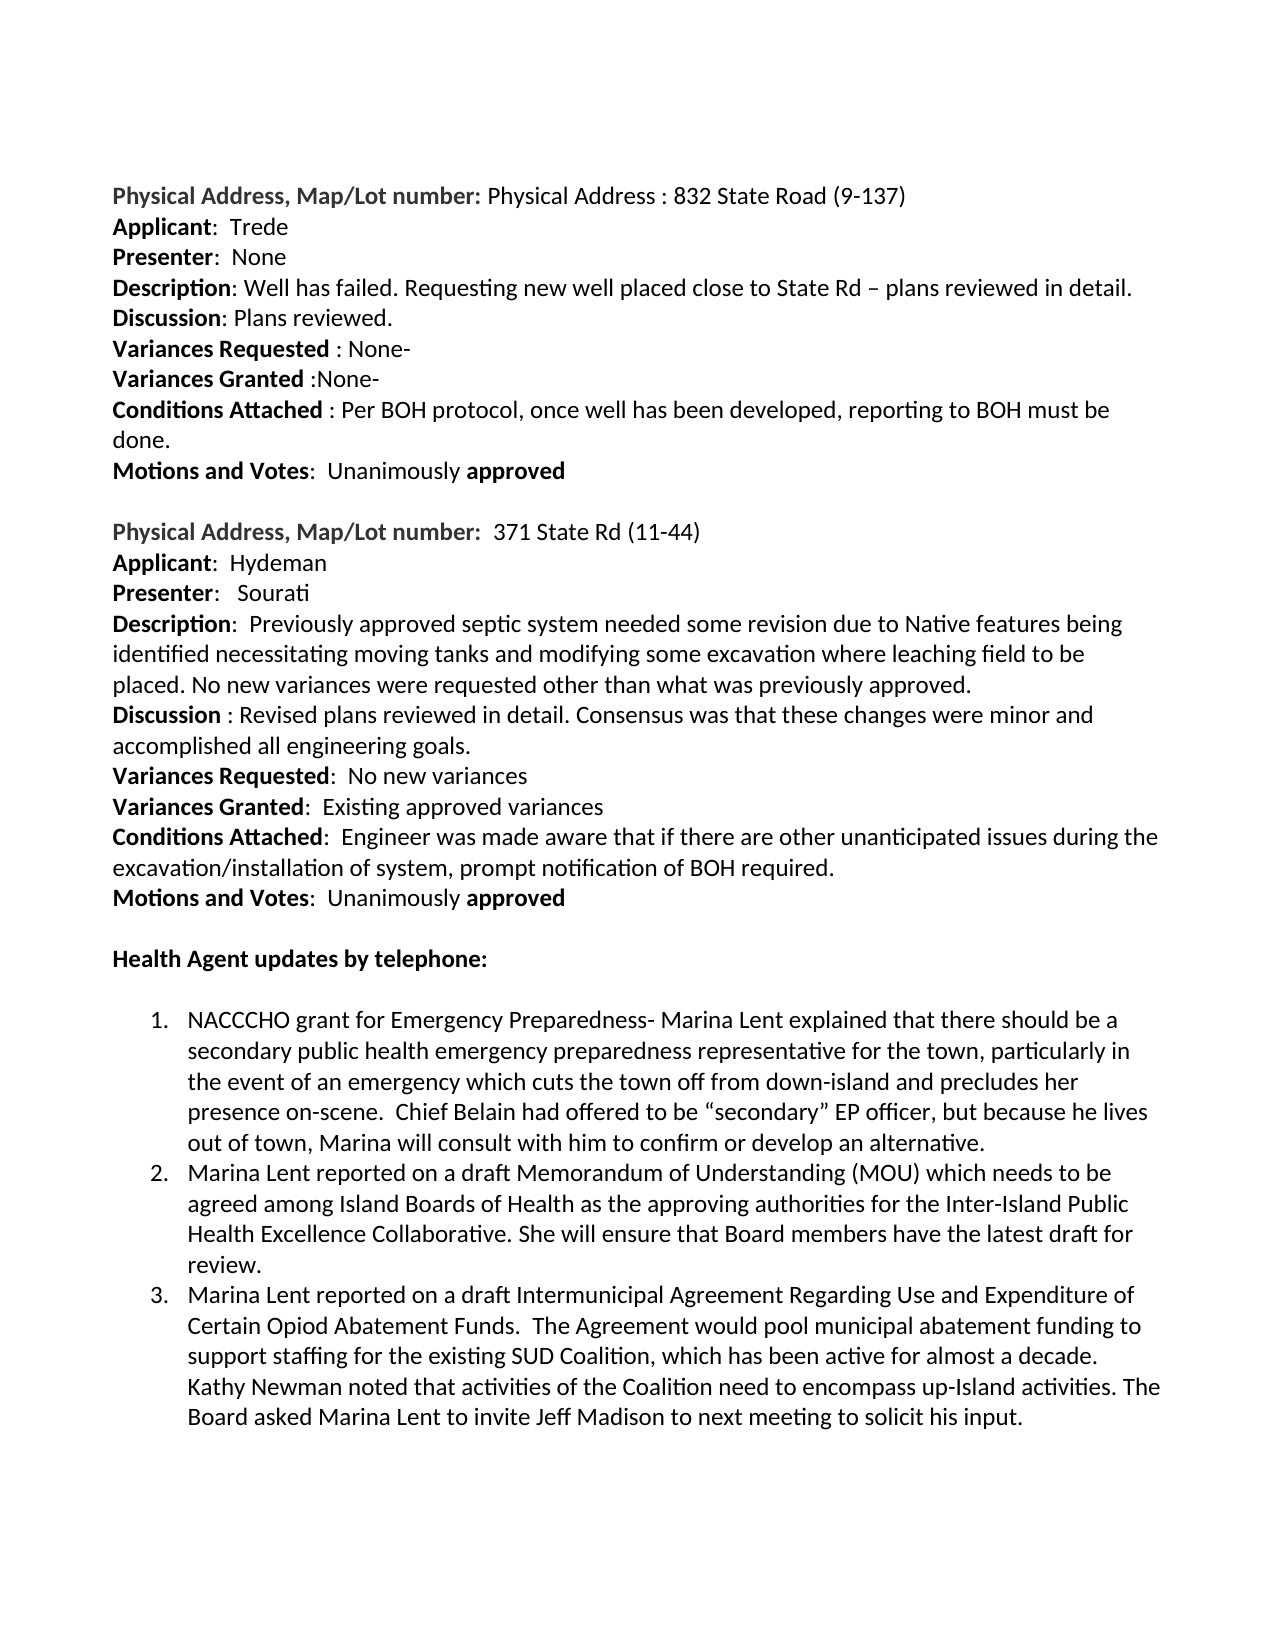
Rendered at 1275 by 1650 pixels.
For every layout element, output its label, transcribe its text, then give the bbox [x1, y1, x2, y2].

text Variances Granted: Existing approved variances [112, 791, 1162, 821]
text Description: Previously approved septic system needed some revision due to Native features being identified necessitating moving tanks and modifying some excavation where leaching field to be placed. No new variances were requested other than what was previously approved. [112, 608, 1162, 699]
list NACCCHO grant for Emergency Preparedness- Marina Lent explained that there should be a secondary public health emergency preparedness representative for the town, particularly in the event of an emergency which cuts the town off from down-island and precludes her presence on-scene. Chief Belain had offered to be “secondary” EP officer, but because he lives out of town, Marina will consult with him to confirm or develop an alternative. [150, 1004, 1162, 1157]
list Marina Lent reported on a draft Memorandum of Understanding (MOU) which needs to be agreed among Island Boards of Health as the approving authorities for the Inter-Island Public Health Excellence Collaborative. She will ensure that Board members have the latest draft for review. [150, 1157, 1162, 1279]
text Conditions Attached: Engineer was made aware that if there are other unanticipated issues during the excavation/installation of system, prompt notification of BOH required. [112, 821, 1162, 882]
text Applicant: Hydeman [112, 547, 1162, 577]
text Applicant: Trede [112, 211, 1162, 242]
text Health Agent updates by telephone: [112, 943, 1162, 974]
text Variances Requested : None- [112, 333, 1162, 364]
text Conditions Attached : Per BOH protocol, once well has been developed, reporting to BOH must be done. [112, 394, 1162, 455]
text Physical Address, Map/Lot number: Physical Address : 832 State Road (9-137) [112, 181, 1162, 211]
text Motions and Votes: Unanimously approved [112, 455, 1162, 486]
text Presenter: Sourati [112, 577, 1162, 608]
text Presenter: None [112, 242, 1162, 272]
text Description: Well has failed. Requesting new well placed close to State Rd – plans reviewed in detail. [112, 272, 1162, 303]
text Variances Granted :None- [112, 364, 1162, 394]
text Physical Address, Map/Lot number: 371 State Rd (11-44) [112, 516, 1162, 547]
text Variances Requested: No new variances [112, 760, 1162, 791]
text Discussion: Plans reviewed. [112, 303, 1162, 333]
text Motions and Votes: Unanimously approved [112, 882, 1162, 913]
text Discussion : Revised plans reviewed in detail. Consensus was that these changes were minor and accomplished all engineering goals. [112, 699, 1162, 760]
list Marina Lent reported on a draft Intermunicipal Agreement Regarding Use and Expenditure of Certain Opiod Abatement Funds. The Agreement would pool municipal abatement funding to support staffing for the existing SUD Coalition, which has been active for almost a decade. Kathy Newman noted that activities of the Coalition need to encompass up-Island activities. The Board asked Marina Lent to invite Jeff Madison to next meeting to solicit his input. [150, 1279, 1162, 1432]
